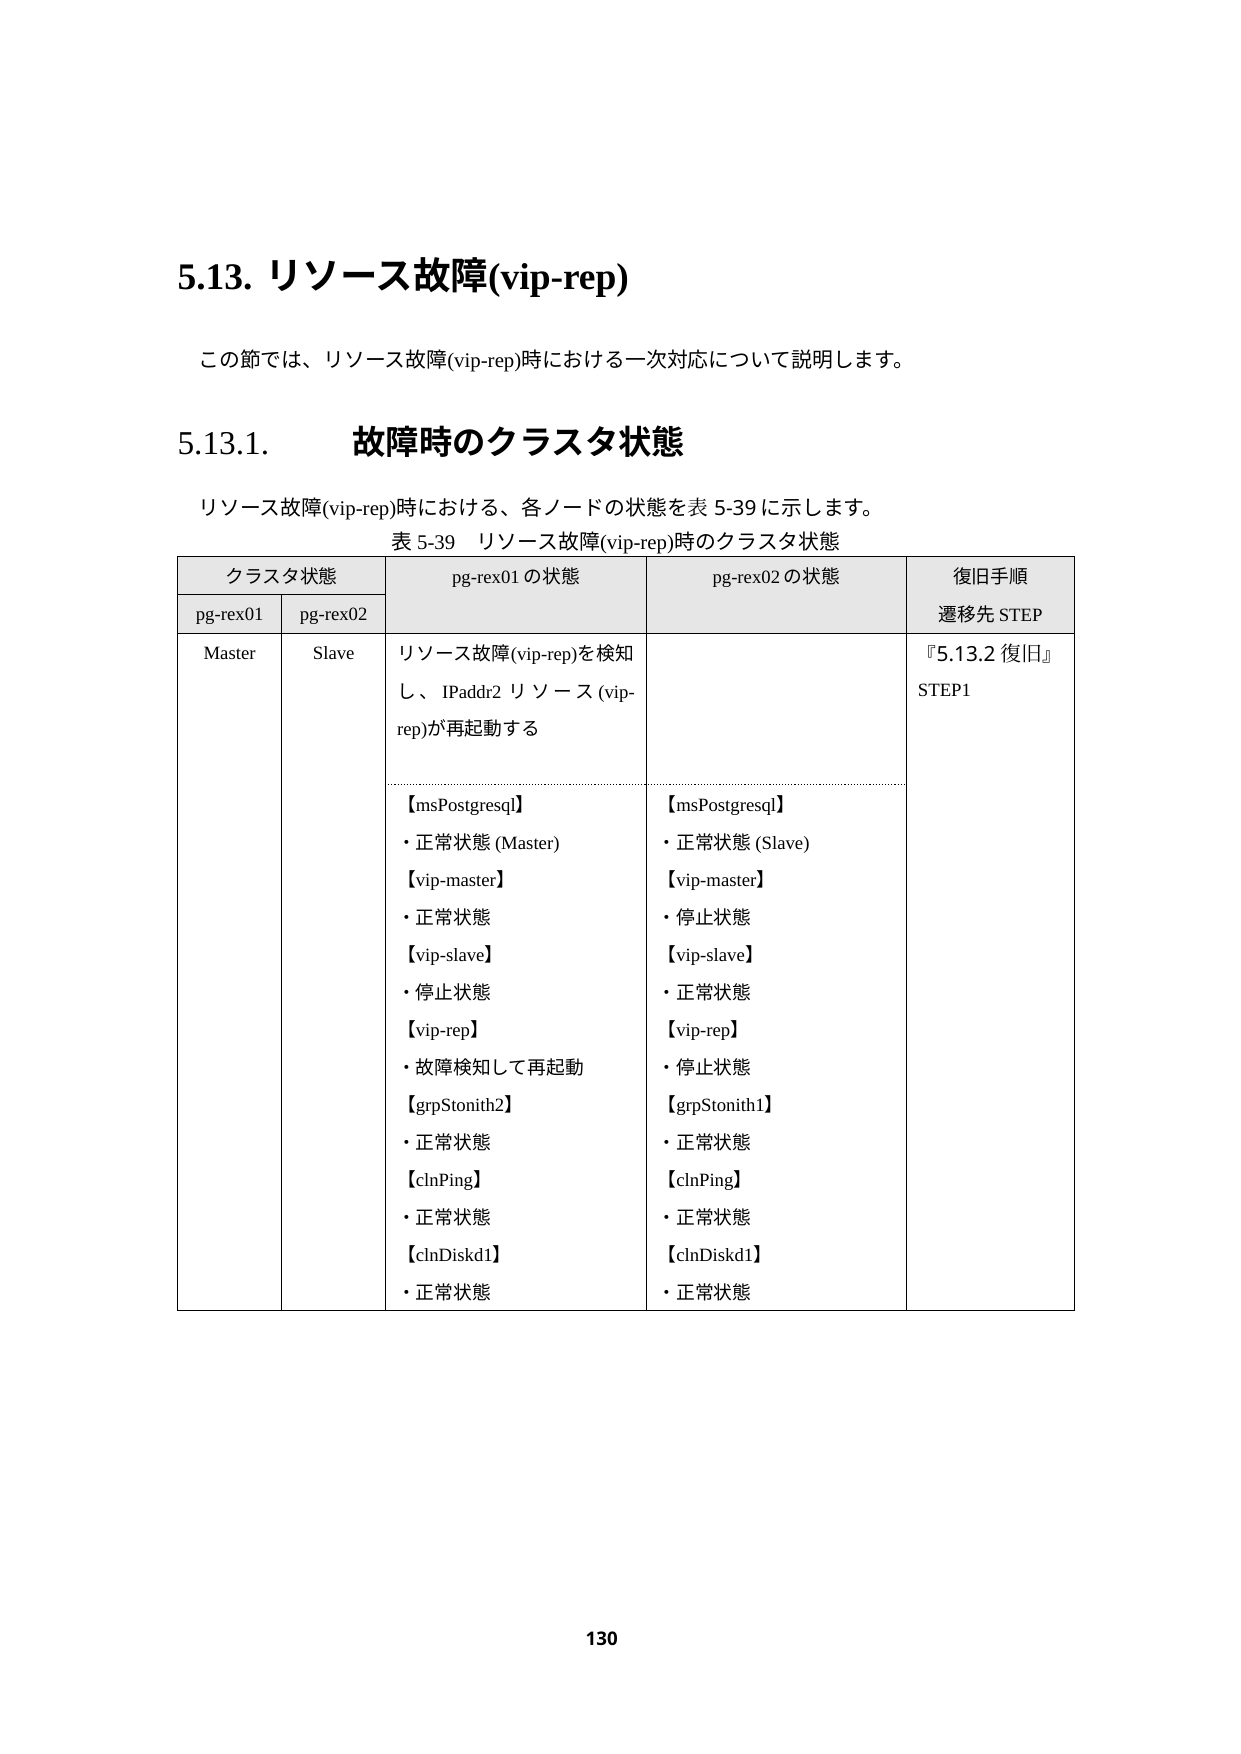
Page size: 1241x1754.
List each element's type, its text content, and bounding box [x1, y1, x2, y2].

table_cell pg-rex02 [282, 595, 385, 633]
table_cell Master [178, 634, 281, 1310]
table_cell [647, 634, 906, 784]
table_cell 【msPostgresql】 ・正常状態 (Slave) 【vip-master】 ・停止状態 【vip-slave】 ・正常状態 【vip-rep】 ・停止状態 【grpStonith1】 ・正常状態 【clnPing】 ・正常状態 【clnDiskd1】 ・正常状態 [647, 784, 906, 1310]
table_header pg-rex01の状態 [386, 557, 646, 633]
text この節では、リソース故障(vip-rep)時における一次対応について説明します。 [177, 340, 1054, 378]
table_cell 『5.13.2 復旧』 STEP1 [907, 634, 1074, 1310]
table_cell 【msPostgresql】 ・正常状態 (Master) 【vip-master】 ・正常状態 【vip-slave】 ・停止状態 【vip-rep】 ・故障検知して再起動 【grpStonith2】 ・正常状態 【clnPing】 ・正常状態 【clnDiskd1】 ・正常状態 [386, 784, 646, 1310]
table_cell Slave [282, 634, 385, 1310]
table_header 復旧手順 遷移先STEP [907, 557, 1074, 633]
table_header pg-rex02の状態 [647, 557, 906, 633]
subtitle リソース故障(vip-rep) [177, 236, 1063, 311]
table_header クラスタ状態 [178, 557, 385, 594]
subtitle 故障時のクラスタ状態 [177, 403, 1063, 478]
text リソース故障(vip-rep)時における、各ノードの状態を表 5-16に示します。 [177, 488, 1054, 526]
table_cell リソース故障(vip-rep)を検知し、IPaddr2リソース(vip-rep)が再起動する [386, 634, 646, 784]
table_cell pg-rex01 [178, 595, 281, 633]
text 表 5-16 リソース故障(vip-rep)時のクラスタ状態 [177, 526, 1054, 556]
